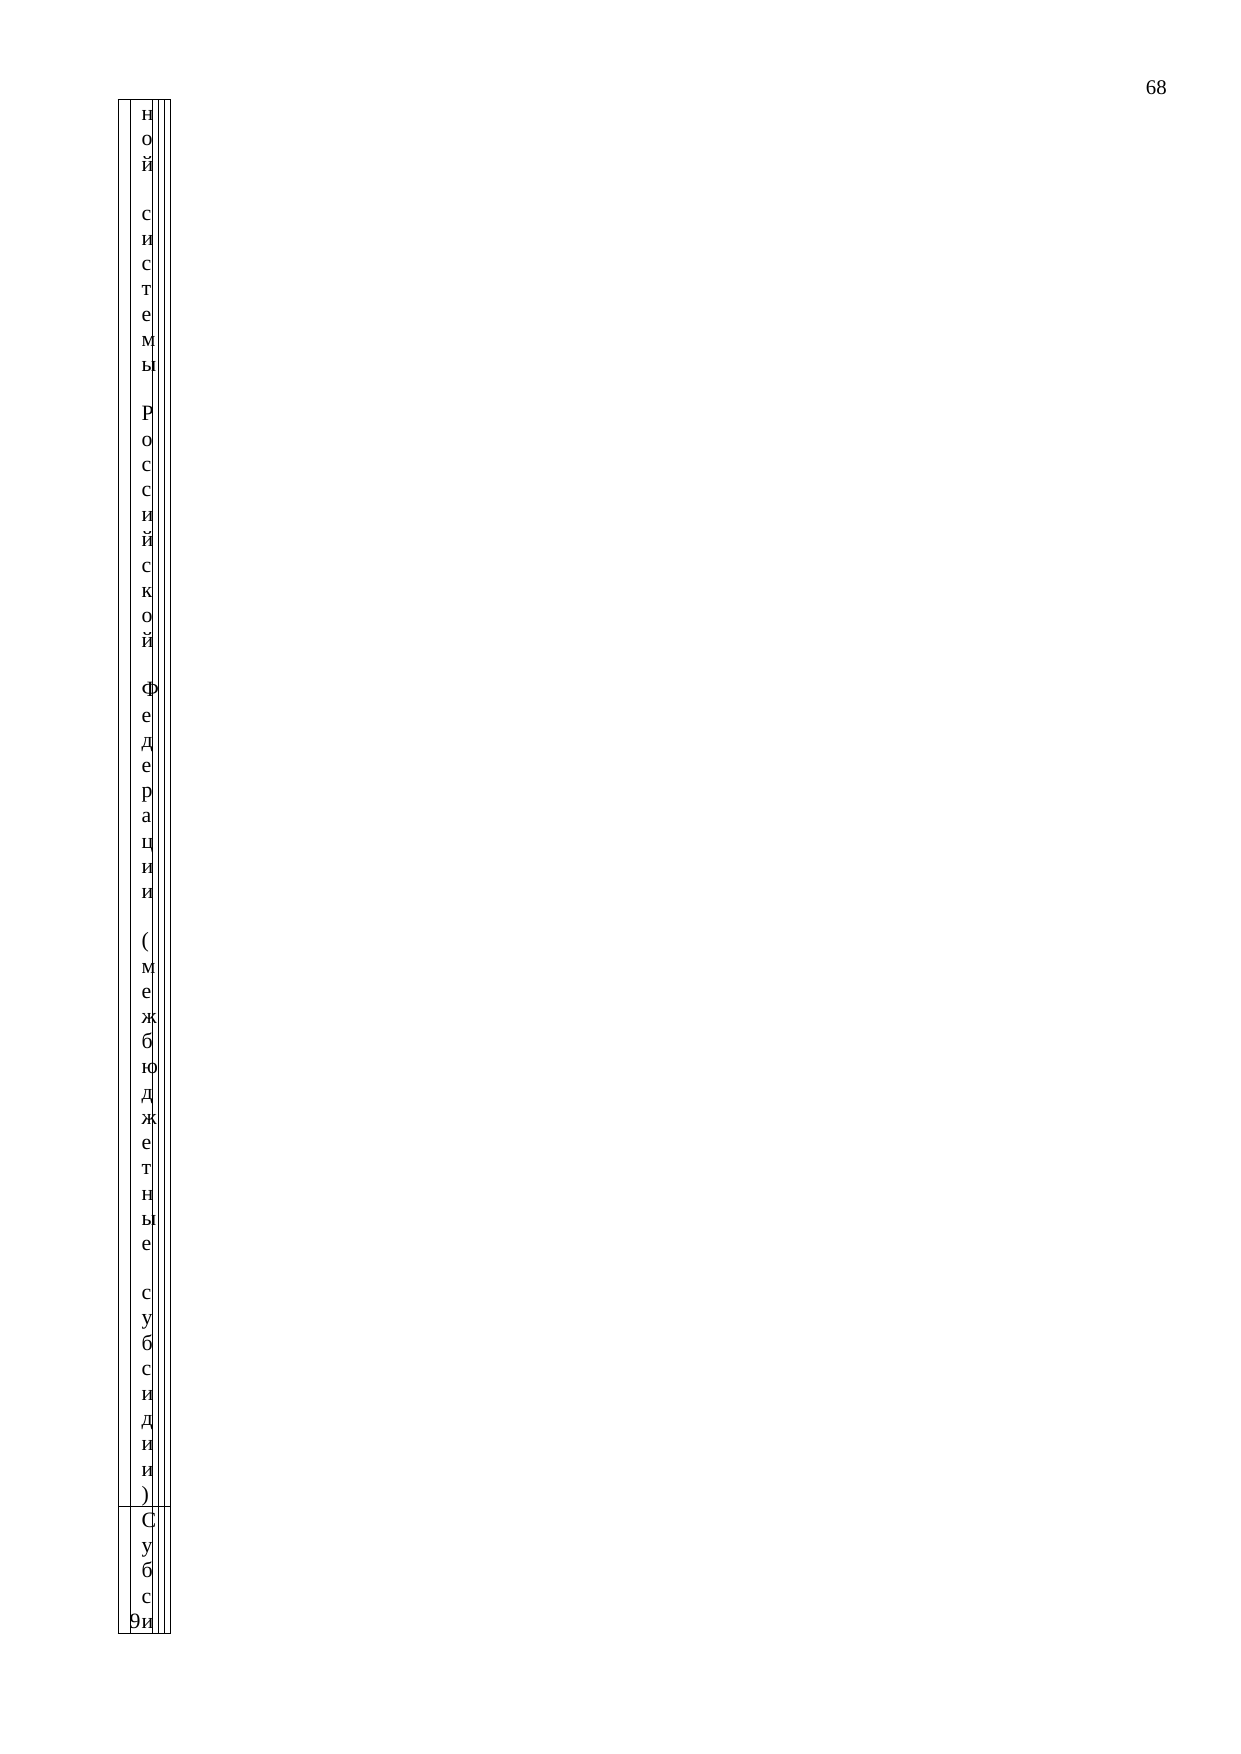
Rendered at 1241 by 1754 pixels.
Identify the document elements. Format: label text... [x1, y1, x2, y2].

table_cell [119, 100, 130, 1506]
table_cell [131, 100, 152, 1506]
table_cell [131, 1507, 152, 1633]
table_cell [119, 1507, 130, 1633]
